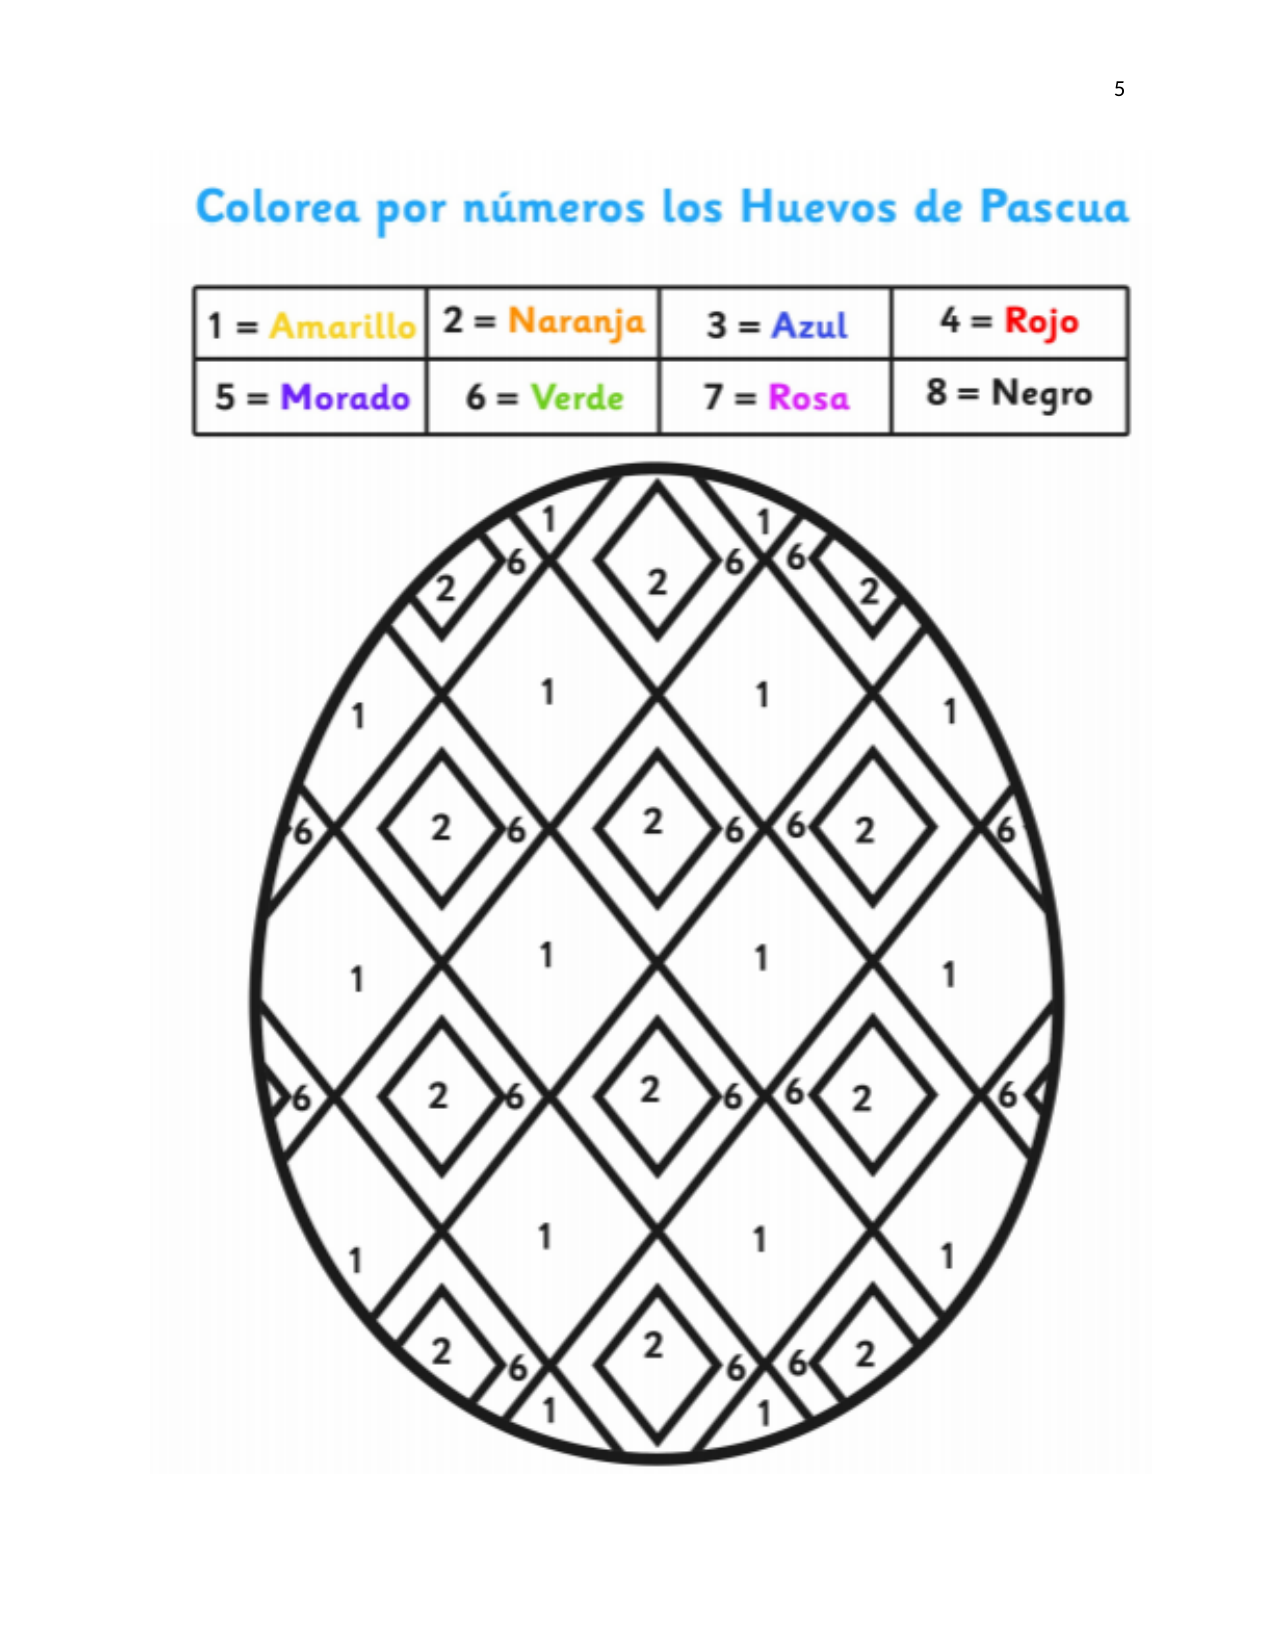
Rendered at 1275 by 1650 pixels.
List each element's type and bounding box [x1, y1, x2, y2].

picture [150, 150, 1153, 1474]
